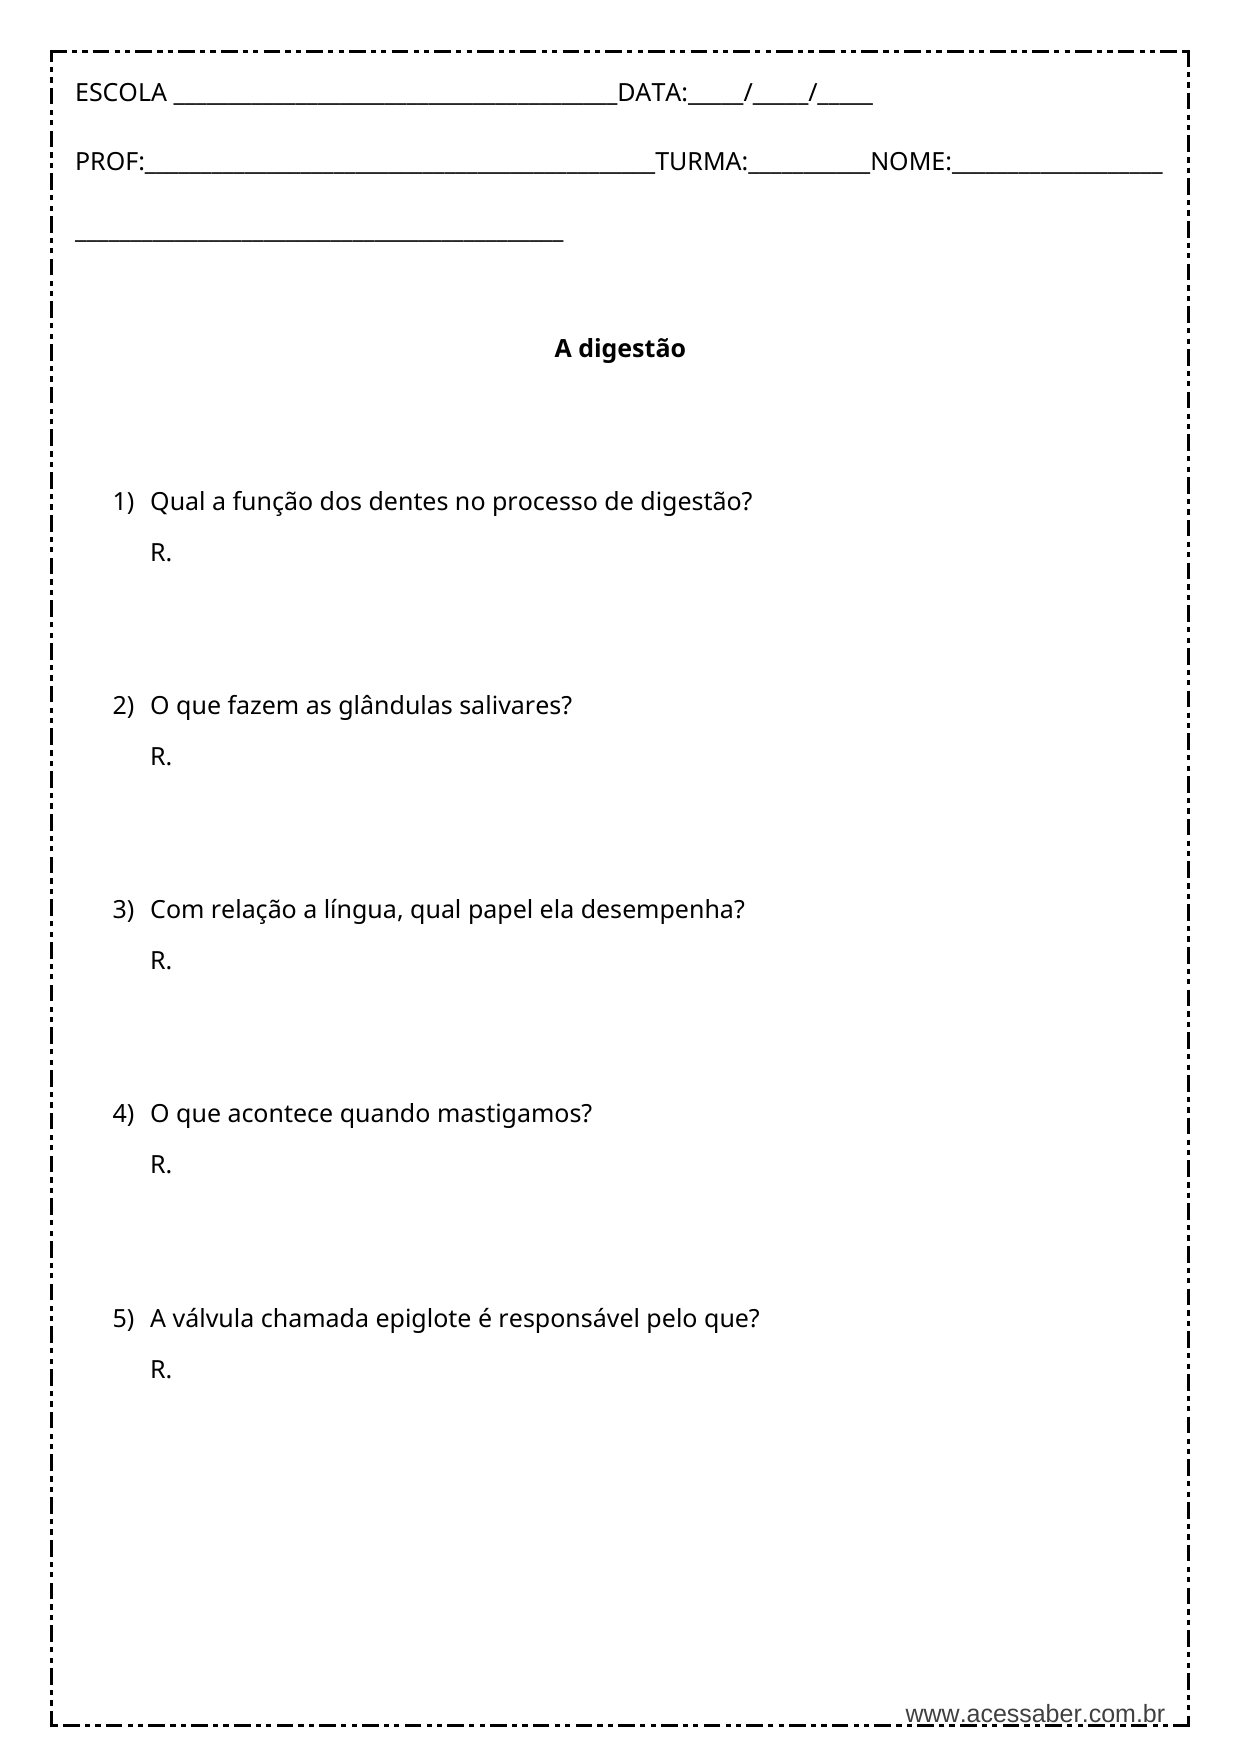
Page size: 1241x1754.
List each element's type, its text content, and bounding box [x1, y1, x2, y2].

list R. [150, 943, 1165, 977]
text PROF:______________________________________________TURMA:___________NOME:_______________________________________________________________ [75, 143, 1165, 245]
list Qual a função dos dentes no processo de digestão? [112, 483, 1165, 518]
list R. [150, 1351, 1165, 1385]
list R. [150, 739, 1165, 773]
text A digestão [75, 330, 1165, 364]
list O que fazem as glândulas salivares? [112, 688, 1165, 722]
list O que acontece quando mastigamos? [112, 1096, 1165, 1130]
list A válvula chamada epiglote é responsável pelo que? [112, 1300, 1165, 1334]
list Com relação a língua, qual papel ela desempenha? [112, 892, 1165, 926]
list R. [150, 534, 1165, 569]
list R. [150, 1147, 1165, 1181]
text ESCOLA ________________________________________DATA:_____/_____/_____ [75, 75, 1165, 109]
